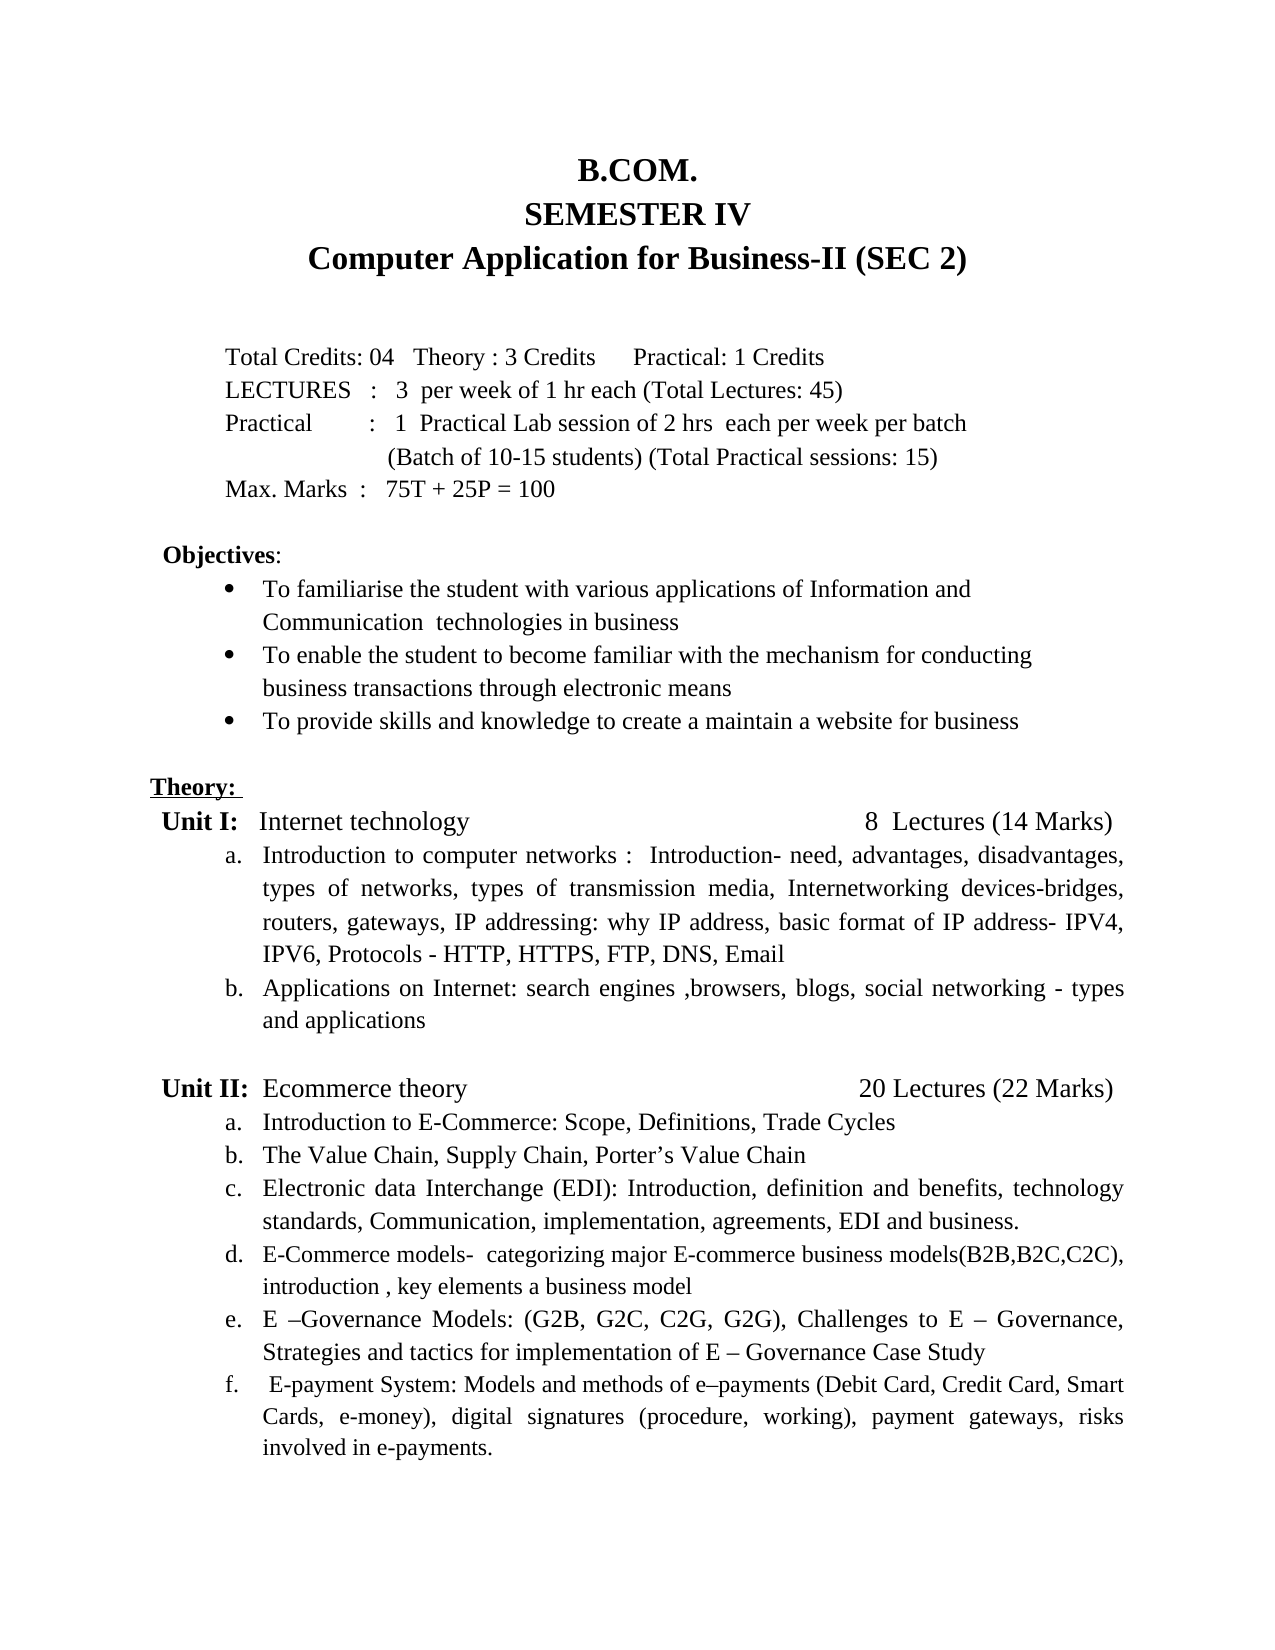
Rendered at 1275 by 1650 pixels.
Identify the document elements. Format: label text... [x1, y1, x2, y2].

text SEMESTER IV [150, 194, 1125, 232]
text business transactions through electronic means [262, 673, 1125, 701]
list E-payment System: Models and methods of e–payments (Debit Card, Credit Card, Smart Cards, e-money), digital signatures (procedure, working), payment gateways, risks involved in e-payments. [225, 1370, 1125, 1461]
list To familiarise the student with various applications of Information and Communication technologies in business [225, 574, 1125, 635]
list Electronic data Interchange (EDI): Introduction, definition and benefits, technology standards, Communication, implementation, agreements, EDI and business. [225, 1173, 1125, 1235]
text LECTURES : 3 per week of 1 hr each (Total Lectures: 45) [225, 376, 1125, 404]
list E-Commerce models- categorizing major E-commerce business models(B2B,B2C,C2C), introduction , key elements a business model [225, 1239, 1125, 1300]
list Applications on Internet: search engines ,browsers, blogs, social networking - types and applications [225, 973, 1125, 1034]
text Unit II: Ecommerce theory 20 Lectures (22 Marks) [161, 1072, 1125, 1103]
text Total Credits: 04 Theory : 3 Credits Practical: 1 Credits [150, 342, 1125, 371]
text B.COM. [150, 150, 1125, 188]
text Practical : 1 Practical Lab session of 2 hrs each per week per batch [150, 408, 1125, 437]
list E –Governance Models: (G2B, G2C, C2G, G2G), Challenges to E – Governance, Strategies and tactics for implementation of E – Governance Case Study [225, 1304, 1125, 1366]
list Introduction to computer networks : Introduction- need, advantages, disadvantages, types of networks, types of transmission media, Internetworking devices-bridges, routers, gateways, IP addressing: why IP address, basic format of IP address- IPV4, IPV6, Protocols - HTTP, HTTPS, FTP, DNS, Email [225, 841, 1125, 968]
text Max. Marks : 75T + 25P = 100 [150, 474, 1125, 503]
text Computer Application for Business-II (SEC 2) [150, 238, 1125, 276]
list Introduction to E-Commerce: Scope, Definitions, Trade Cycles [225, 1107, 1125, 1136]
list To provide skills and knowledge to create a maintain a website for business [225, 706, 1125, 734]
list To enable the student to become familiar with the mechanism for conducting [225, 640, 1125, 668]
text Objectives: [150, 541, 1125, 569]
text (Batch of 10-15 students) (Total Practical sessions: 15) [150, 442, 1125, 470]
list The Value Chain, Supply Chain, Porter’s Value Chain [225, 1140, 1125, 1169]
text Unit I: Internet technology 8 Lectures (14 Marks) [161, 805, 1125, 836]
text Theory: [150, 772, 1125, 801]
